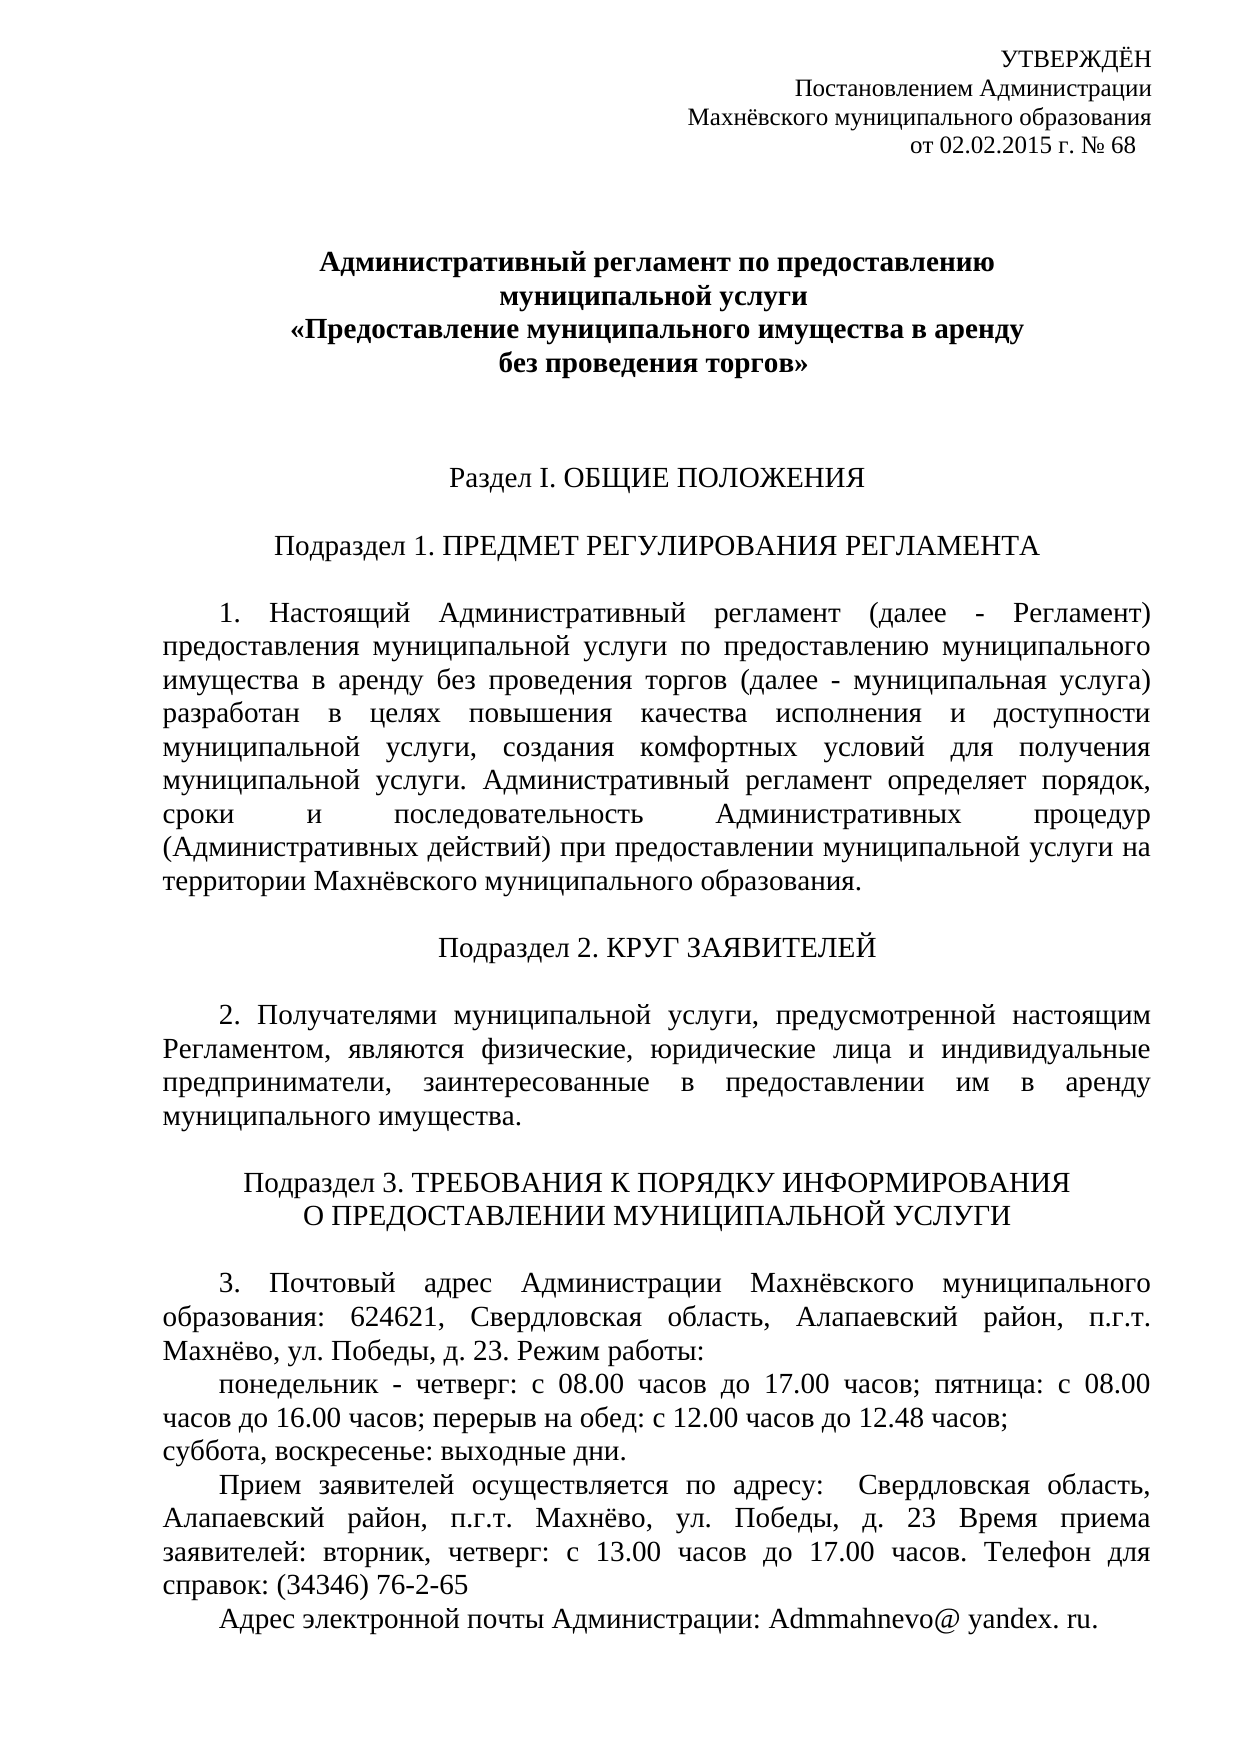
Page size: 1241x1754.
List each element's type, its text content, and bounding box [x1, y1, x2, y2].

text понедельник - четверг: с 08.00 часов до 17.00 часов; пятница: с 08.00 часов до 16.00 часов; перерыв на обед: с 12.00 часов до 12.48 часов; [162, 1366, 1152, 1433]
text муниципальной услуги [162, 278, 1152, 312]
text суббота, воскресенье: выходные дни. [162, 1433, 1152, 1467]
text Подраздел 3. ТРЕБОВАНИЯ К ПОРЯДКУ ИНФОРМИРОВАНИЯ [162, 1165, 1152, 1198]
text 3. Почтовый адрес Администрации Махнёвского муниципального образования: 624621, Свердловская область, Алапаевский район, п.г.т. Махнёво, ул. Победы, д. 23. Режим работы: [162, 1266, 1152, 1366]
text от 02.02.2015 г. № 68 [162, 131, 1152, 159]
text без проведения торгов» [162, 345, 1152, 379]
text 1. Настоящий Административный регламент (далее - Регламент) предоставления муниципальной услуги по предоставлению муниципального имущества в аренду без проведения торгов (далее - муниципальная услуга) разработан в целях повышения качества исполнения и доступности муниципальной услуги, создания комфортных условий для получения муниципальной услуги. Административный регламент определяет порядок, сроки и последовательность Административных процедур (Административных действий) при предоставлении муниципальной услуги на территории Махнёвского муниципального образования. [162, 595, 1152, 897]
text Махнёвского муниципального образования [162, 102, 1152, 131]
text «Предоставление муниципального имущества в аренду [162, 312, 1152, 345]
text Раздел I. ОБЩИЕ ПОЛОЖЕНИЯ [162, 461, 1152, 494]
text УТВЕРЖДЁН [162, 44, 1152, 73]
text Подраздел 2. КРУГ ЗАЯВИТЕЛЕЙ [162, 930, 1152, 964]
text Прием заявителей осуществляется по адресу: Свердловская область, Алапаевский район, п.г.т. Махнёво, ул. Победы, д. 23 Время приема заявителей: вторник, четверг: с 13.00 часов до 17.00 часов. Телефон для справок: (34346) 76-2-65 [162, 1467, 1152, 1601]
text Подраздел 1. ПРЕДМЕТ РЕГУЛИРОВАНИЯ РЕГЛАМЕНТА [162, 528, 1152, 561]
text О ПРЕДОСТАВЛЕНИИ МУНИЦИПАЛЬНОЙ УСЛУГИ [162, 1198, 1152, 1232]
text 2. Получателями муниципальной услуги, предусмотренной настоящим Регламентом, являются физические, юридические лица и индивидуальные предприниматели, заинтересованные в предоставлении им в аренду муниципального имущества. [162, 997, 1152, 1131]
text Постановлением Администрации [162, 73, 1152, 102]
text Административный регламент по предоставлению [162, 244, 1152, 278]
text Адрес электронной почты Администрации: Admmahnevo@ yandex. ru. [162, 1601, 1152, 1634]
